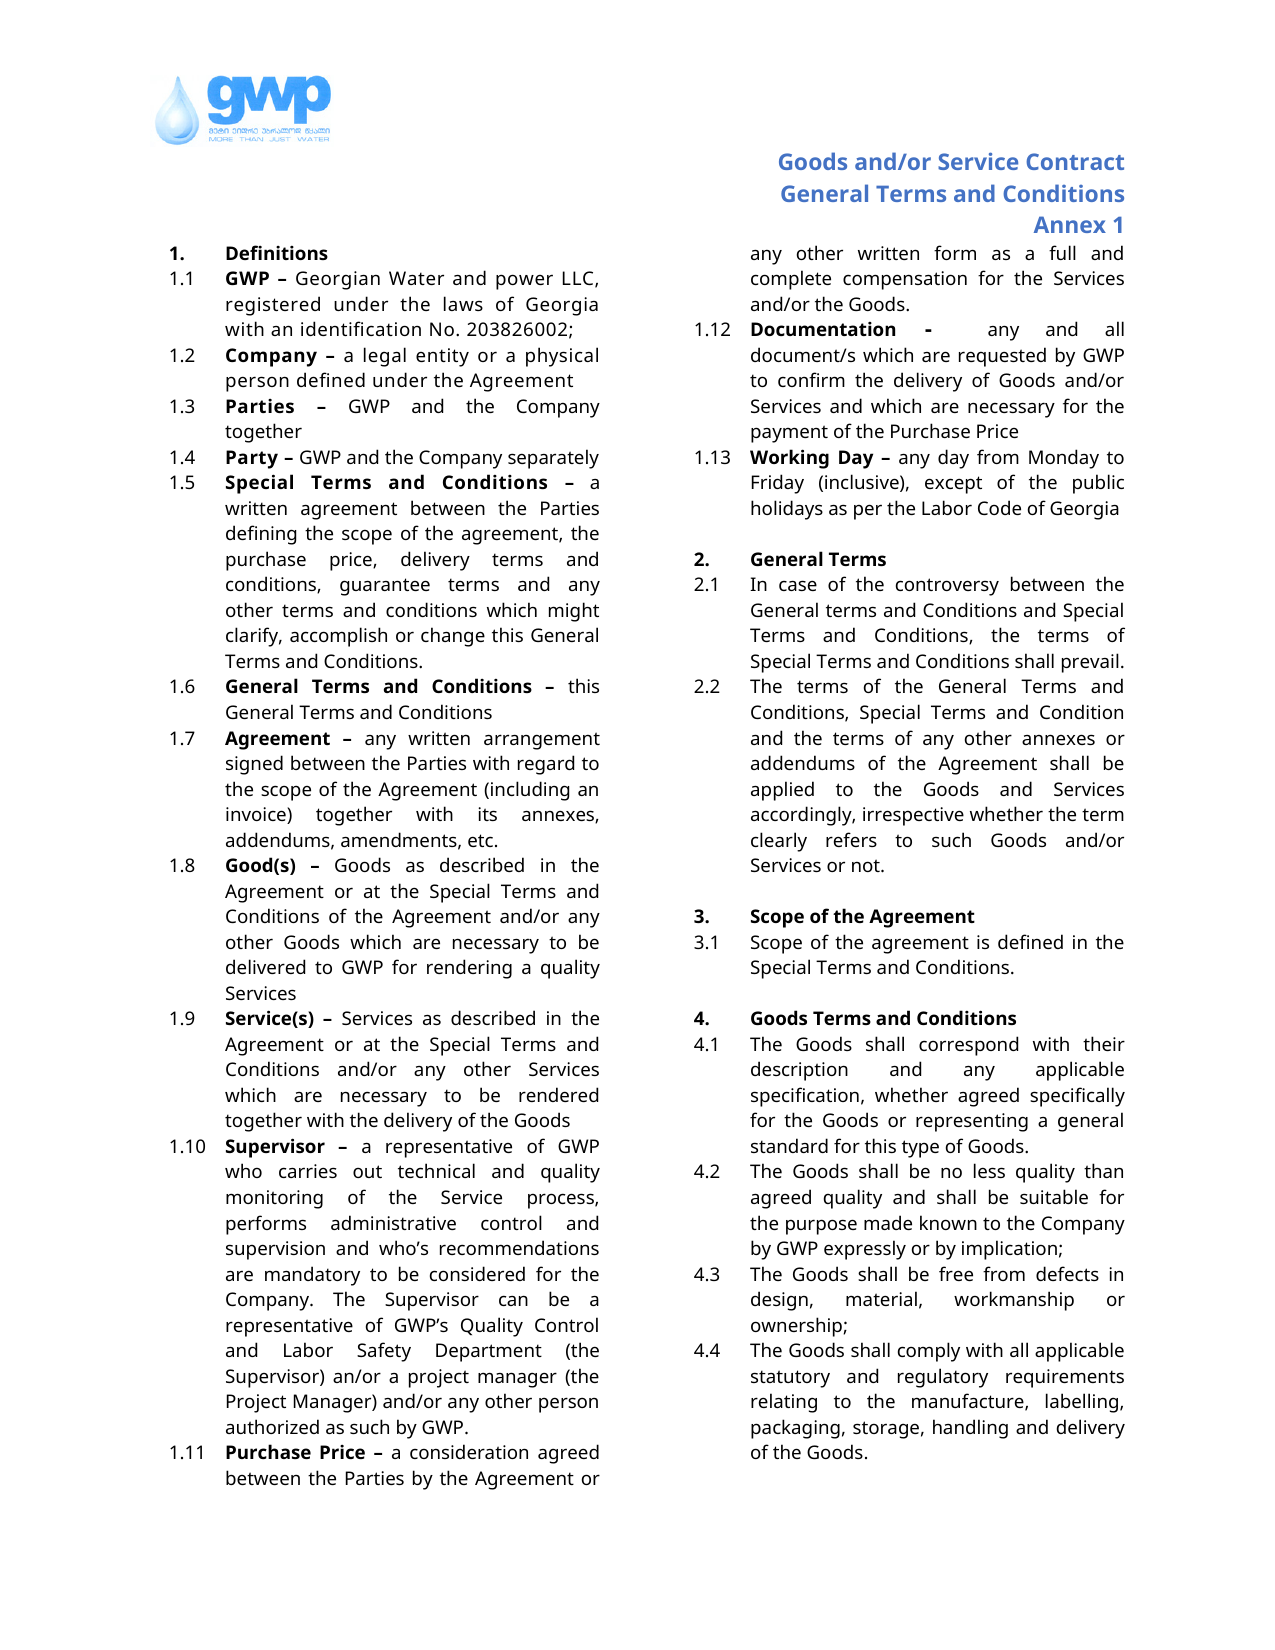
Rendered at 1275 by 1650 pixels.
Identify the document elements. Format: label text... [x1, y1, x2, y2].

list Party – GWP and the Company separately [169, 444, 600, 470]
list The Goods shall correspond with their description and any applicable specification, whether agreed specifically for the Goods or representing a general standard for this type of Goods. [694, 1031, 1125, 1159]
list Special Terms and Conditions – a written agreement between the Parties defining the scope of the agreement, the purchase price, delivery terms and conditions, guarantee terms and any other terms and conditions which might clarify, accomplish or change this General Terms and Conditions. [169, 470, 600, 674]
list Good(s) – Goods as described in the Agreement or at the Special Terms and Conditions of the Agreement and/or any other Goods which are necessary to be delivered to GWP for rendering a quality Services [169, 852, 600, 1006]
list Service(s) – Services as described in the Agreement or at the Special Terms and Conditions and/or any other Services which are necessary to be rendered together with the delivery of the Goods [169, 1006, 600, 1133]
list Scope of the agreement is defined in the Special Terms and Conditions. [694, 929, 1125, 980]
list Parties – GWP and the Company together [169, 393, 600, 444]
list The Goods shall be free from defects in design, material, workmanship or ownership; [694, 1261, 1125, 1337]
list Working Day – any day from Monday to Friday (inclusive), except of the public holidays as per the Labor Code of Georgia [694, 444, 1125, 521]
list The Goods shall be no less quality than agreed quality and shall be suitable for the purpose made known to the Company by GWP expressly or by implication; [694, 1159, 1125, 1261]
list GWP – Georgian Water and power LLC, registered under the laws of Georgia with an identification No. 203826002; [169, 266, 600, 342]
list General Terms and Conditions – this General Terms and Conditions [169, 674, 600, 725]
picture [150, 75, 334, 147]
list The Goods shall comply with all applicable statutory and regulatory requirements relating to the manufacture, labelling, packaging, storage, handling and delivery of the Goods. [694, 1337, 1125, 1465]
list Goods Terms and Conditions [694, 1006, 1125, 1031]
list Purchase Price – a consideration agreed between the Parties by the Agreement or any other written form as a full and complete compensation for the Services and/or the Goods. [169, 1439, 600, 1491]
list Supervisor – a representative of GWP who carries out technical and quality monitoring of the Service process, performs administrative control and supervision and who’s recommendations are mandatory to be considered for the Company. The Supervisor can be a representative of GWP’s Quality Control and Labor Safety Department (the Supervisor) an/or a project manager (the Project Manager) and/or any other person authorized as such by GWP. [169, 1133, 600, 1439]
list Definitions [169, 240, 600, 266]
list Scope of the Agreement [694, 903, 1125, 929]
list Documentation - any and all document/s which are requested by GWP to confirm the delivery of Goods and/or Services and which are necessary for the payment of the Purchase Price [694, 317, 1125, 444]
list In case of the controversy between the General terms and Conditions and Special Terms and Conditions, the terms of Special Terms and Conditions shall prevail. [694, 572, 1125, 674]
list Purchase Price – a consideration agreed between the Parties by the Agreement or any other written form as a full and complete compensation for the Services and/or the Goods. [694, 240, 1125, 317]
list The terms of the General Terms and Conditions, Special Terms and Condition and the terms of any other annexes or addendums of the Agreement shall be applied to the Goods and Services accordingly, irrespective whether the term clearly refers to such Goods and/or Services or not. [694, 674, 1125, 878]
list General Terms [694, 546, 1125, 572]
list Company – a legal entity or a physical person defined under the Agreement [169, 342, 600, 393]
list Agreement – any written arrangement signed between the Parties with regard to the scope of the Agreement (including an invoice) together with its annexes, addendums, amendments, etc. [169, 725, 600, 852]
